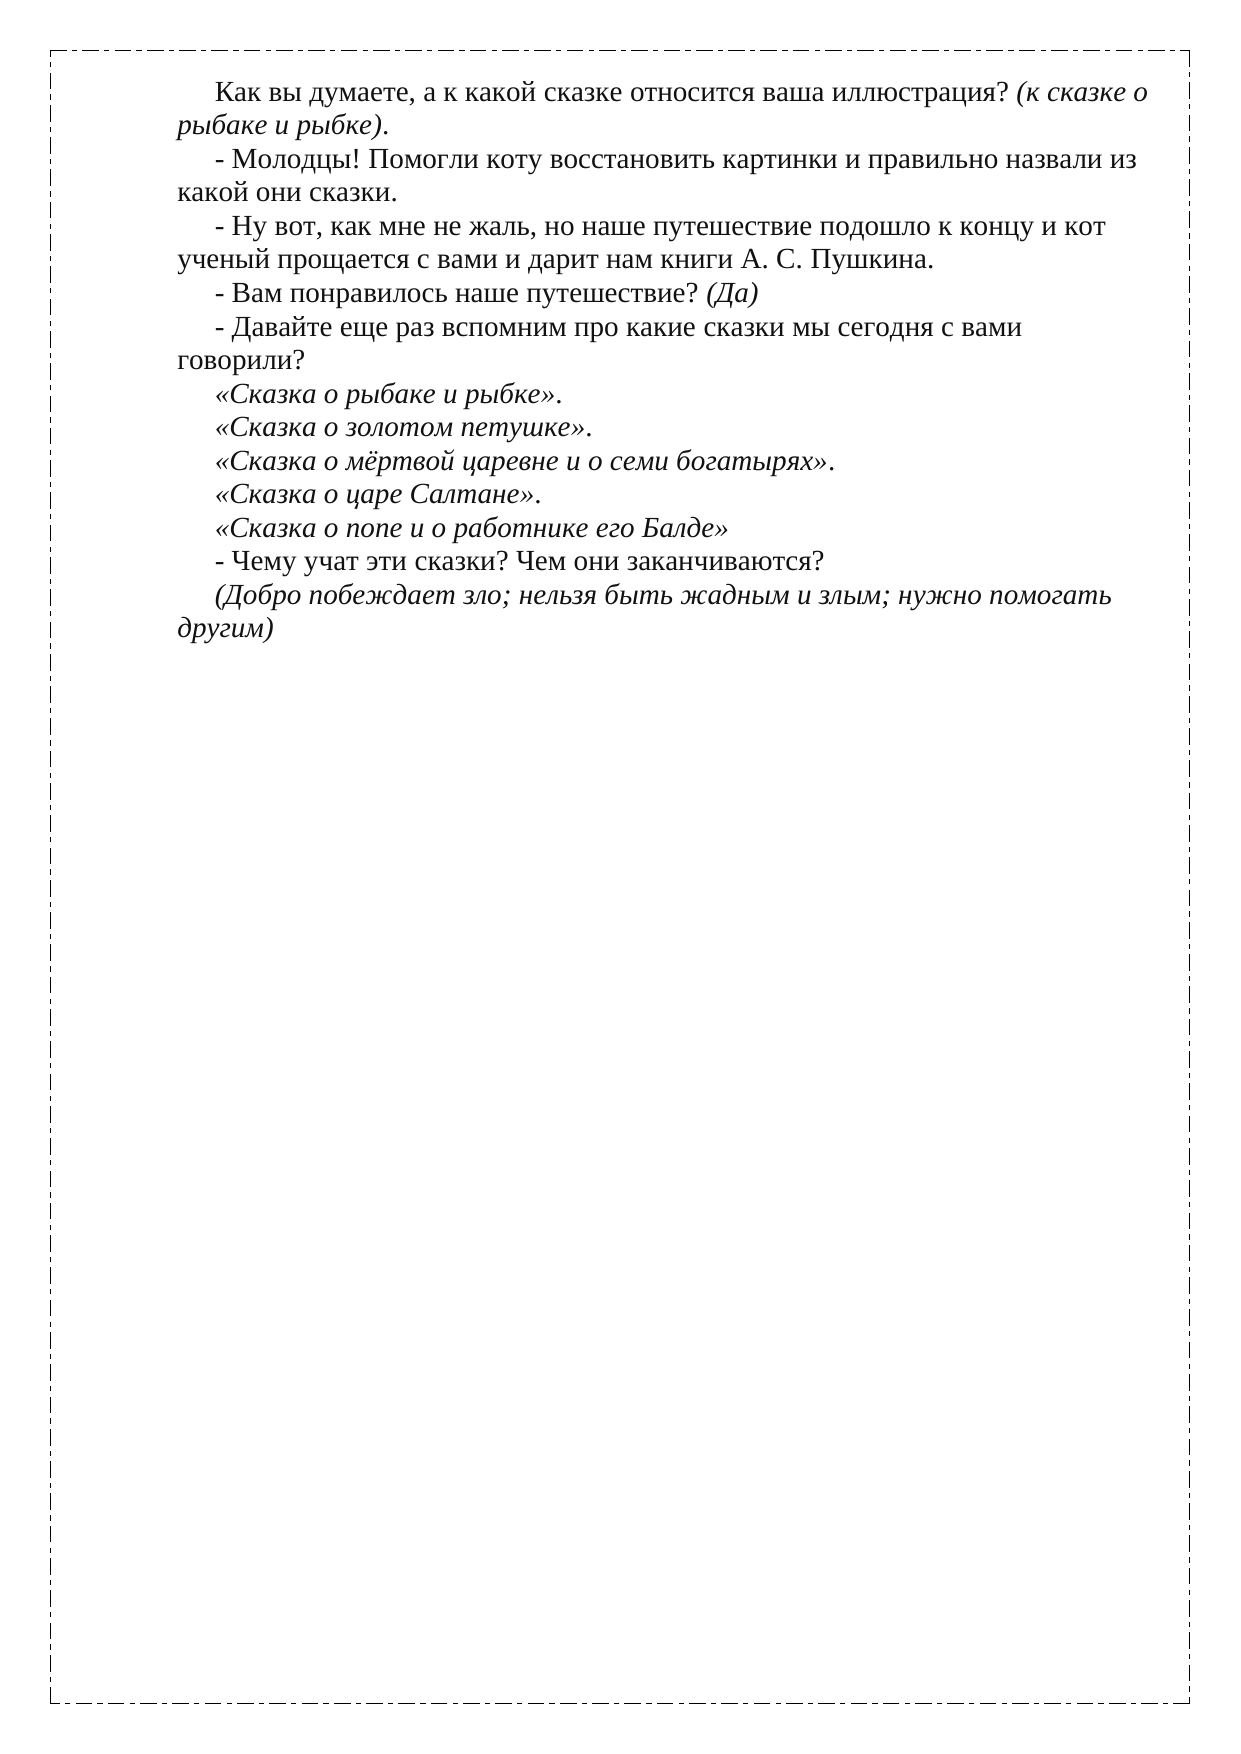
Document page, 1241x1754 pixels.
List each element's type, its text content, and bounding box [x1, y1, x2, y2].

text «Сказка о царе Салтане». [177, 476, 1152, 510]
text - Ну вот, как мне не жаль, но наше путешествие подошло к концу и кот ученый прощается с вами и дарит нам книги А. С. Пушкина. [177, 208, 1152, 275]
text - Чему учат эти сказки? Чем они заканчиваются? [177, 543, 1152, 577]
text (Добро побеждает зло; нельзя быть жадным и злым; нужно помогать другим) [177, 577, 1152, 644]
text «Сказка о рыбаке и рыбке». [177, 376, 1152, 409]
text - Давайте еще раз вспомним про какие сказки мы сегодня с вами говорили? [177, 309, 1152, 376]
text Как вы думаете, а к какой сказке относится ваша иллюстрация? (к сказке о рыбаке и рыбке). [177, 74, 1152, 141]
text «Сказка о мёртвой царевне и о семи богатырях». [177, 443, 1152, 476]
text «Сказка о золотом петушке». [177, 409, 1152, 443]
text «Сказка о попе и о работнике его Балде» [177, 510, 1152, 543]
text - Молодцы! Помогли коту восстановить картинки и правильно назвали из какой они сказки. [177, 141, 1152, 208]
text - Вам понравилось наше путешествие? (Да) [177, 275, 1152, 309]
